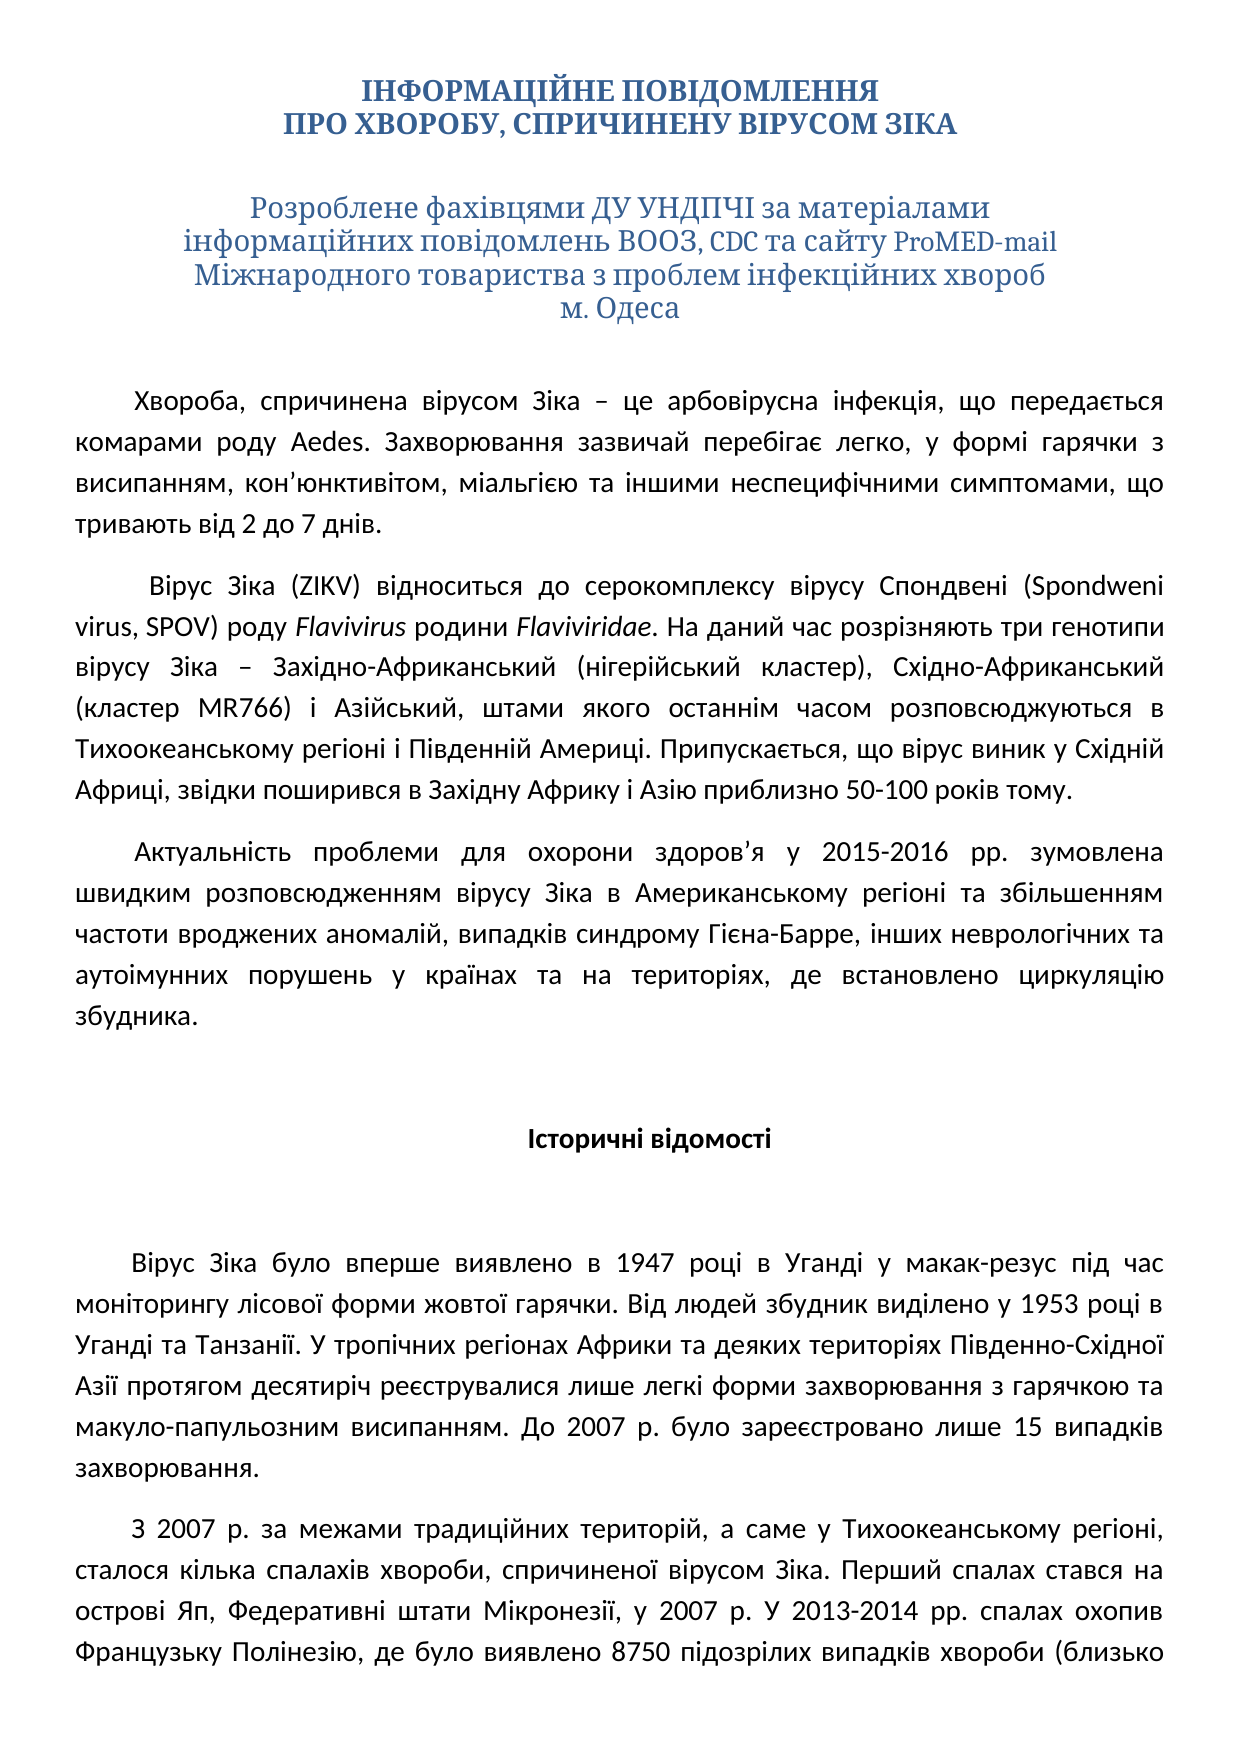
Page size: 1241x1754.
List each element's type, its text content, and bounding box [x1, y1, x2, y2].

text Хвороба, спричинена вірусом Зіка – це арбовірусна інфекція, що передається комарами роду Aedes. Захворювання зазвичай перебігає легко, у формі гарячки з висипанням, кон’юнктивітом, міальгією та іншими неспецифічними симптомами, що тривають від 2 до 7 днів. [75, 382, 1165, 541]
text Актуальність проблеми для охорони здоров’я у 2015-2016 рр. зумовлена швидким розповсюдженням вірусу Зіка в Американському регіоні та збільшенням частоти вроджених аномалій, випадків синдрому Гієна-Барре, інших неврологічних та аутоімунних порушень у країнах та на територіях, де встановлено циркуляцію збудника. [75, 833, 1165, 1032]
table_header Розроблене фахівцями ДУ УНДПЧІ за матеріалами інформаційних повідомлень ВООЗ, CDC та сайту ProMED-mail Міжнародного товариства з проблем інфекційних хвороб м. Одеса [75, 142, 1165, 326]
subtitle ІНФОРМАЦІЙНЕ ПОВІДОМЛЕННЯ [75, 75, 1165, 108]
subtitle ПРО ХВОРОБУ, СПРИЧИНЕНУ ВІРУСОМ ЗІКА [75, 108, 1165, 142]
text Вірус Зіка було вперше виявлено в 1947 році в Уганді у макак-резус під час моніторингу лісової форми жовтої гарячки. Від людей збудник виділено у 1953 році в Уганді та Танзанії. У тропічних регіонах Африки та деяких територіях Південно-Східної Азії протягом десятиріч реєструвалися лише легкі форми захворювання з гарячкою та макуло-папульозним висипанням. До 2007 р. було зареєстровано лише 15 випадків захворювання. [75, 1244, 1165, 1484]
text Вірус Зіка (ZIKV) відноситься до серокомплексу вірусу Спондвені (Spondweni virus, SPOV) роду Flavivirus родини Flaviviridae. На даний час розрізняють три генотипи вірусу Зіка – Західно-Африканський (нігерійський кластер), Східно-Африканський (кластер MR766) і Азійський, штами якого останнім часом розповсюджуються в Тихоокеанському регіоні і Південній Америці. Припускається, що вірус виник у Східній Африці, звідки поширився в Західну Африку і Азію приблизно 50-100 років тому. [75, 567, 1165, 807]
text Історичні відомості [134, 1120, 1165, 1156]
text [75, 1510, 1165, 1669]
